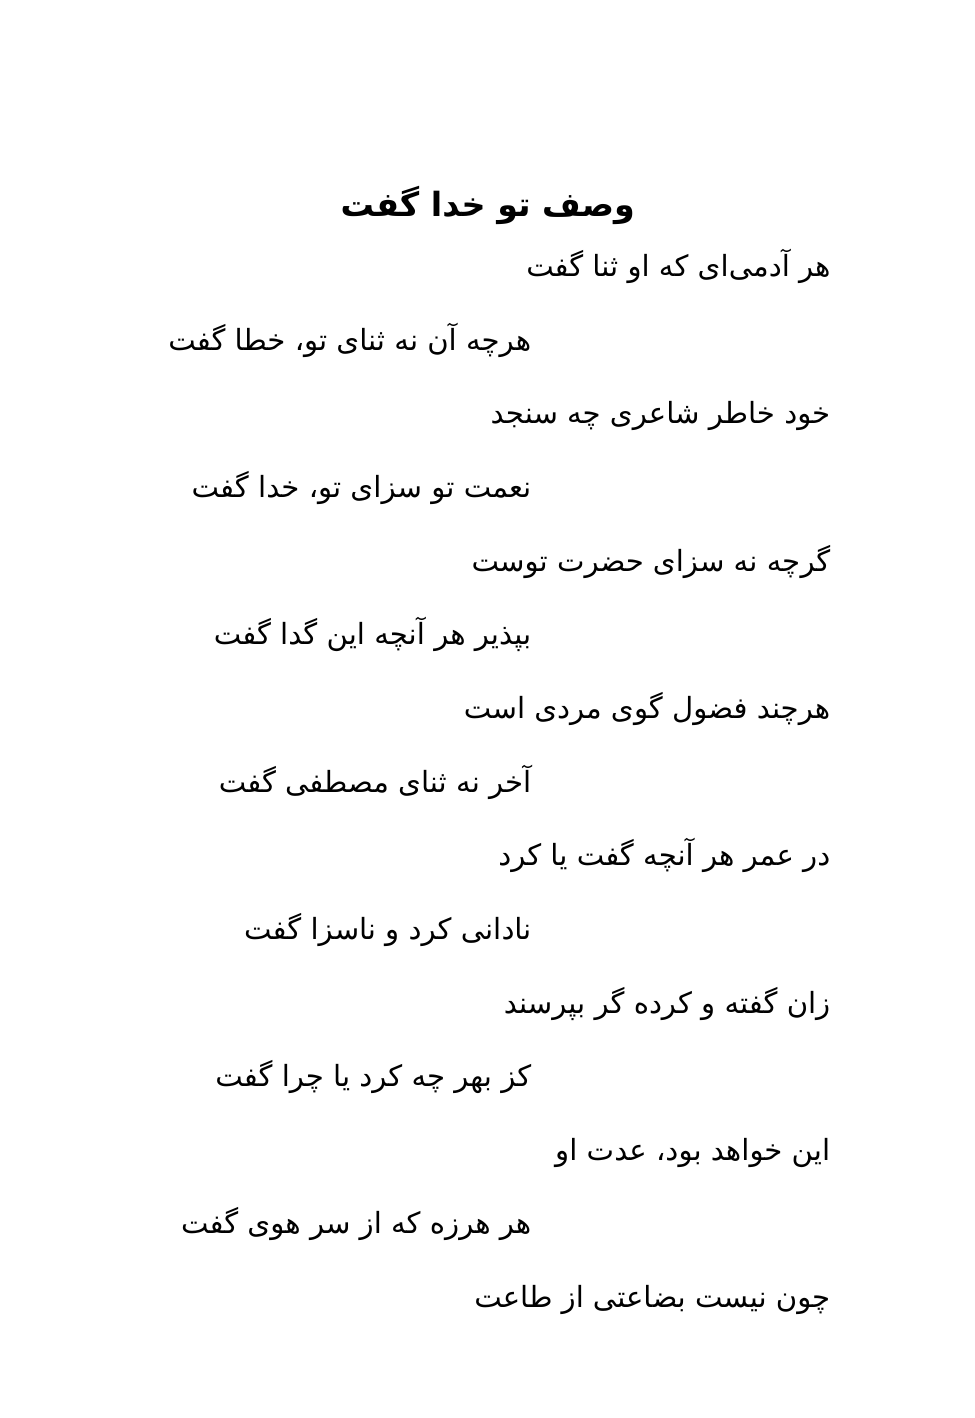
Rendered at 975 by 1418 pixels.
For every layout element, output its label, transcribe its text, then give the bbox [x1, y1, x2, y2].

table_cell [133, 1281, 842, 1314]
table_cell در عمر هر آنچه گفت یا کرد [133, 839, 842, 912]
table_cell گرچه نه سزای حضرت توست [133, 544, 842, 618]
table_cell نادانی کرد و ناسزا گفت [133, 912, 842, 986]
table_cell بپذیر هر آنچه این گدا گفت [133, 618, 842, 691]
table_cell هرچه آن نه ثنای تو، خطا گفت [133, 323, 842, 397]
table_cell هر هرزه که از سر هوی گفت [133, 1207, 842, 1281]
table_cell آخر نه ثنای مصطفی گفت [133, 765, 842, 839]
table_cell خود خاطر شاعری چه سنجد [133, 397, 842, 470]
table_cell کز بهر چه کرد یا چرا گفت [133, 1060, 842, 1133]
table_cell هرچند فضول گوی مردی است [133, 691, 842, 765]
table_cell نعمت تو سزای تو، خدا گفت [133, 470, 842, 544]
table_cell این خواهد بود، عدت او [133, 1133, 842, 1207]
table_cell زان گفته و کرده گر بپرسند [133, 986, 842, 1059]
text وصف تو خدا گفت [118, 186, 857, 224]
table_header هر آدمی‌ای که او ثنا گفت [133, 250, 842, 323]
